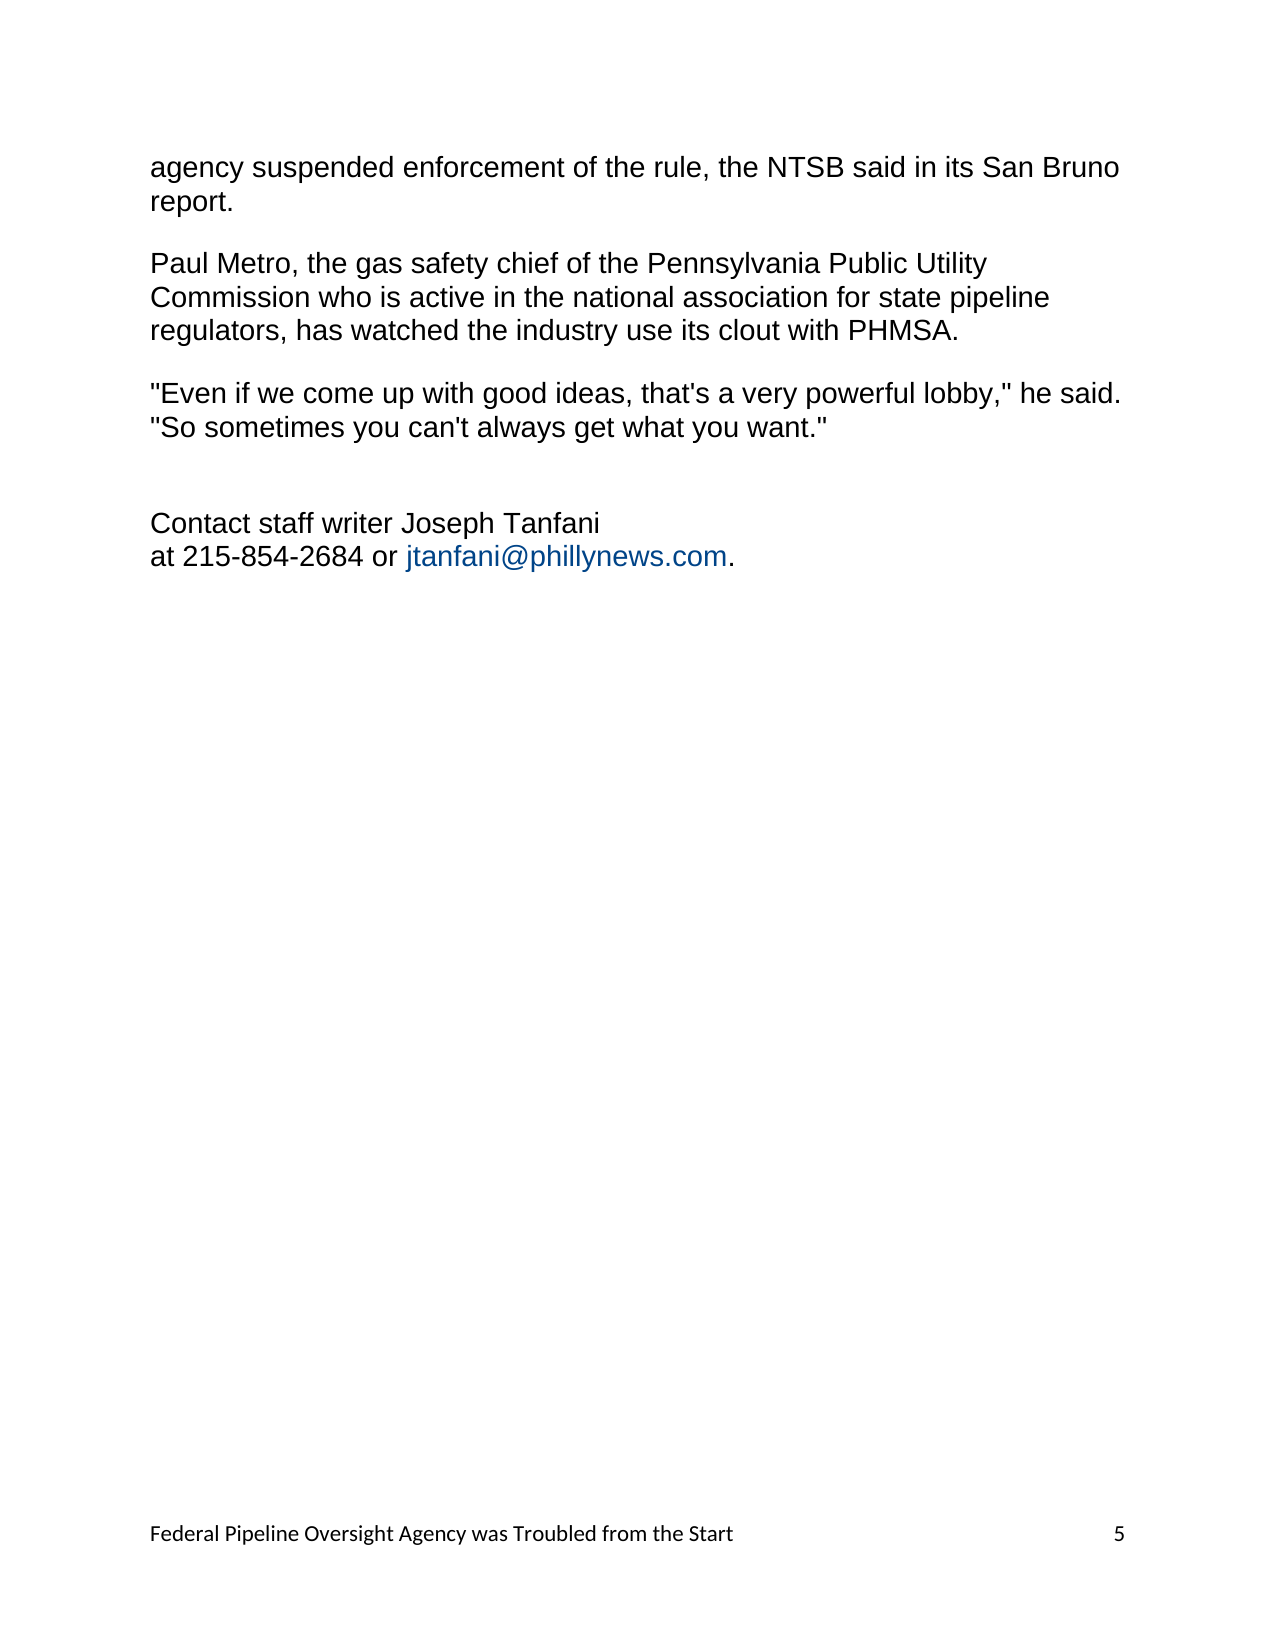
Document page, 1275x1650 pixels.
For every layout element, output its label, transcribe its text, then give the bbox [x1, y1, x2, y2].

text at 215-854-2684 or jtanfani@phillynews.com. [150, 539, 1125, 573]
text "Even if we come up with good ideas, that's a very powerful lobby," he said. "So sometimes you can't always get what you want." [150, 376, 1125, 443]
text Contact staff writer Joseph Tanfani [150, 506, 1125, 539]
text Paul Metro, the gas safety chief of the Pennsylvania Public Utility Commission who is active in the national association for state pipeline regulators, has watched the industry use its clout with PHMSA. [150, 246, 1125, 347]
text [150, 150, 1125, 217]
